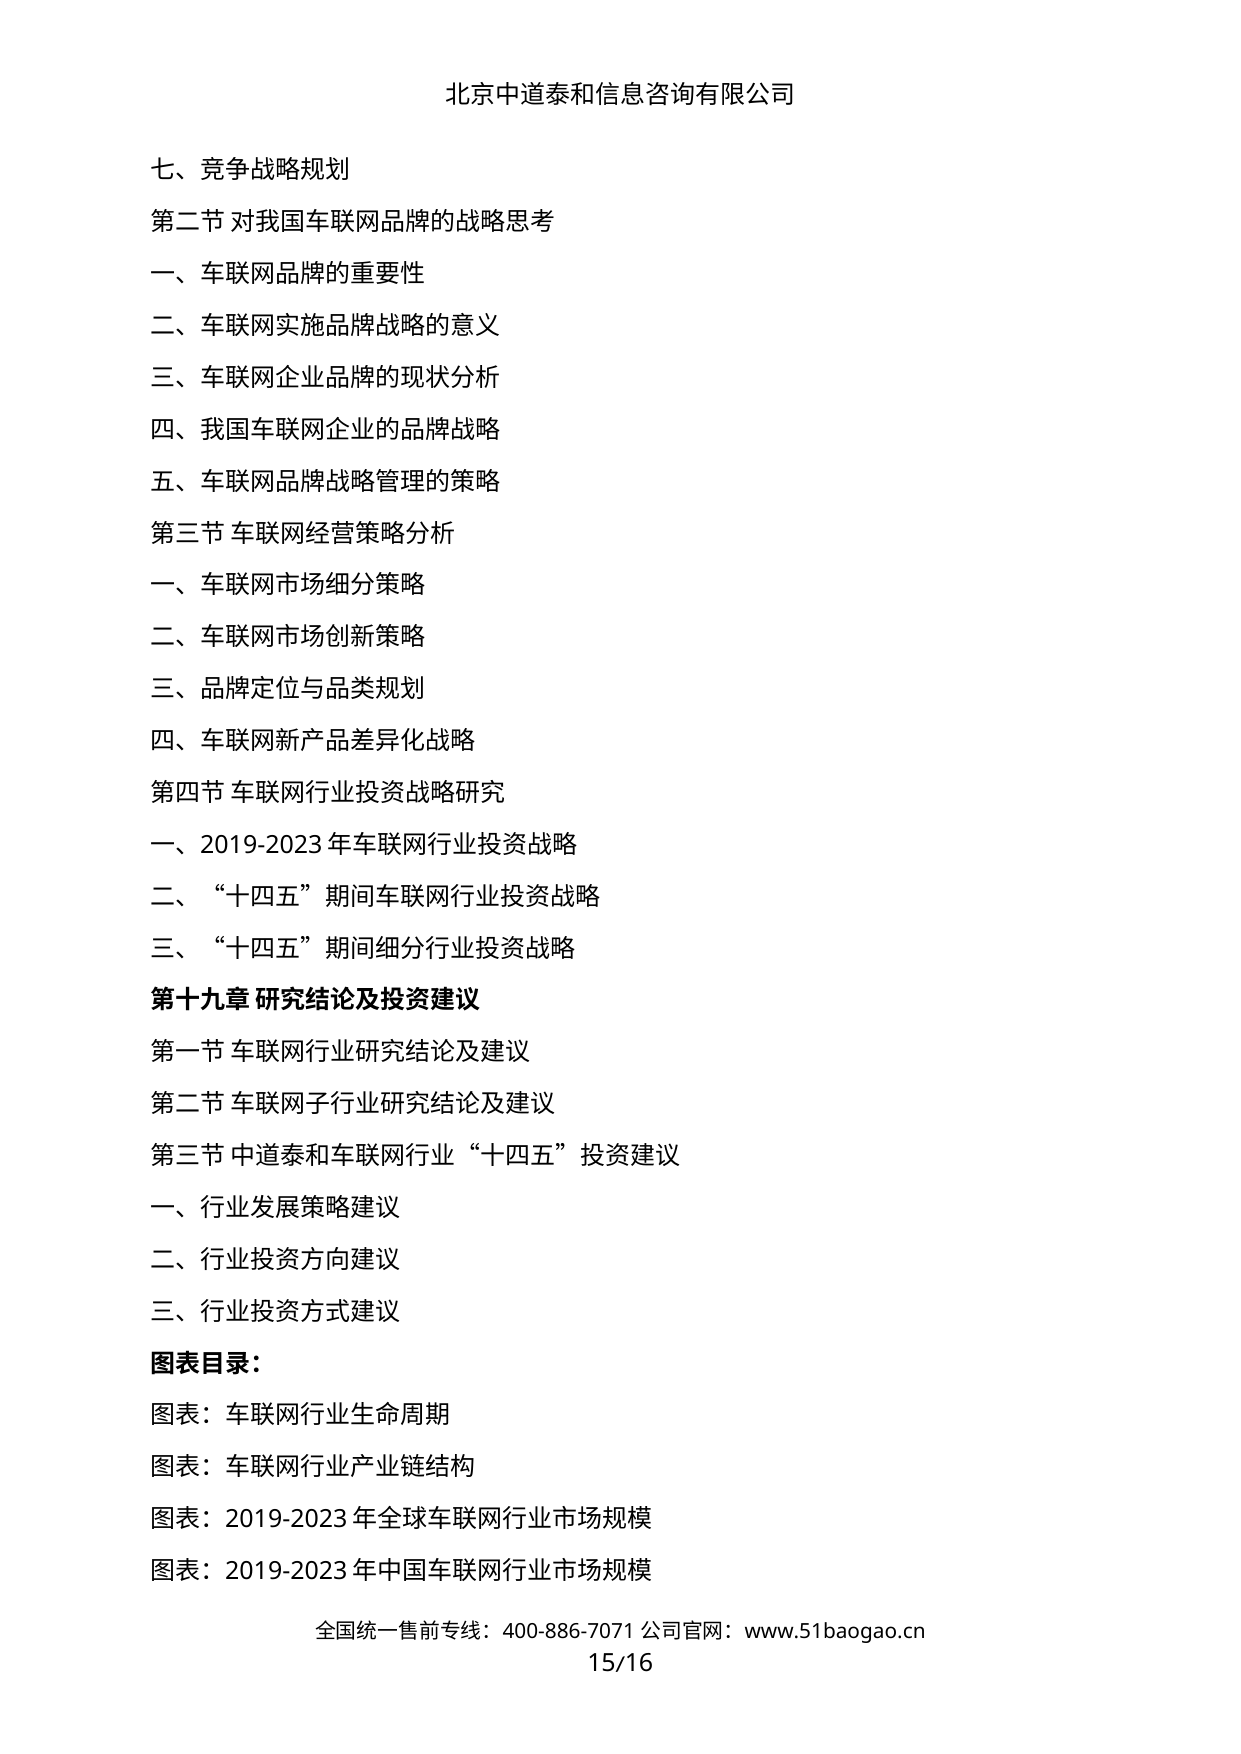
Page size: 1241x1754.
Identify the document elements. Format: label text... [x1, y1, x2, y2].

text 二、车联网实施品牌战略的意义 [150, 306, 1090, 342]
text 一、车联网市场细分策略 [150, 565, 1090, 601]
text 第三节 中道泰和车联网行业“十四五”投资建议 [150, 1136, 1090, 1172]
text 五、车联网品牌战略管理的策略 [150, 461, 1090, 497]
text 第二节 车联网子行业研究结论及建议 [150, 1084, 1090, 1120]
text 三、“十四五”期间细分行业投资战略 [150, 928, 1090, 964]
text 三、行业投资方式建议 [150, 1291, 1090, 1327]
text 图表：车联网行业生命周期 [150, 1395, 1090, 1431]
text 三、品牌定位与品类规划 [150, 669, 1090, 705]
text 七、竞争战略规划 [150, 150, 1090, 186]
text 图表目录： [150, 1343, 1090, 1379]
text 二、“十四五”期间车联网行业投资战略 [150, 876, 1090, 912]
text 第三节 车联网经营策略分析 [150, 513, 1090, 549]
text 第二节 对我国车联网品牌的战略思考 [150, 202, 1090, 238]
text 第十九章 研究结论及投资建议 [150, 980, 1090, 1016]
text 三、车联网企业品牌的现状分析 [150, 357, 1090, 394]
text 四、车联网新产品差异化战略 [150, 721, 1090, 757]
text 四、我国车联网企业的品牌战略 [150, 409, 1090, 446]
text 一、行业发展策略建议 [150, 1187, 1090, 1224]
text 第四节 车联网行业投资战略研究 [150, 772, 1090, 809]
text 第一节 车联网行业研究结论及建议 [150, 1032, 1090, 1068]
text 图表：2019-2023年全球车联网行业市场规模 [150, 1499, 1090, 1535]
text 图表：车联网行业产业链结构 [150, 1447, 1090, 1483]
text 图表：2019-2023年中国车联网行业市场规模 [150, 1551, 1090, 1587]
text 一、车联网品牌的重要性 [150, 254, 1090, 290]
text 二、车联网市场创新策略 [150, 617, 1090, 653]
text 一、2019-2023年车联网行业投资战略 [150, 824, 1090, 861]
text 二、行业投资方向建议 [150, 1239, 1090, 1276]
